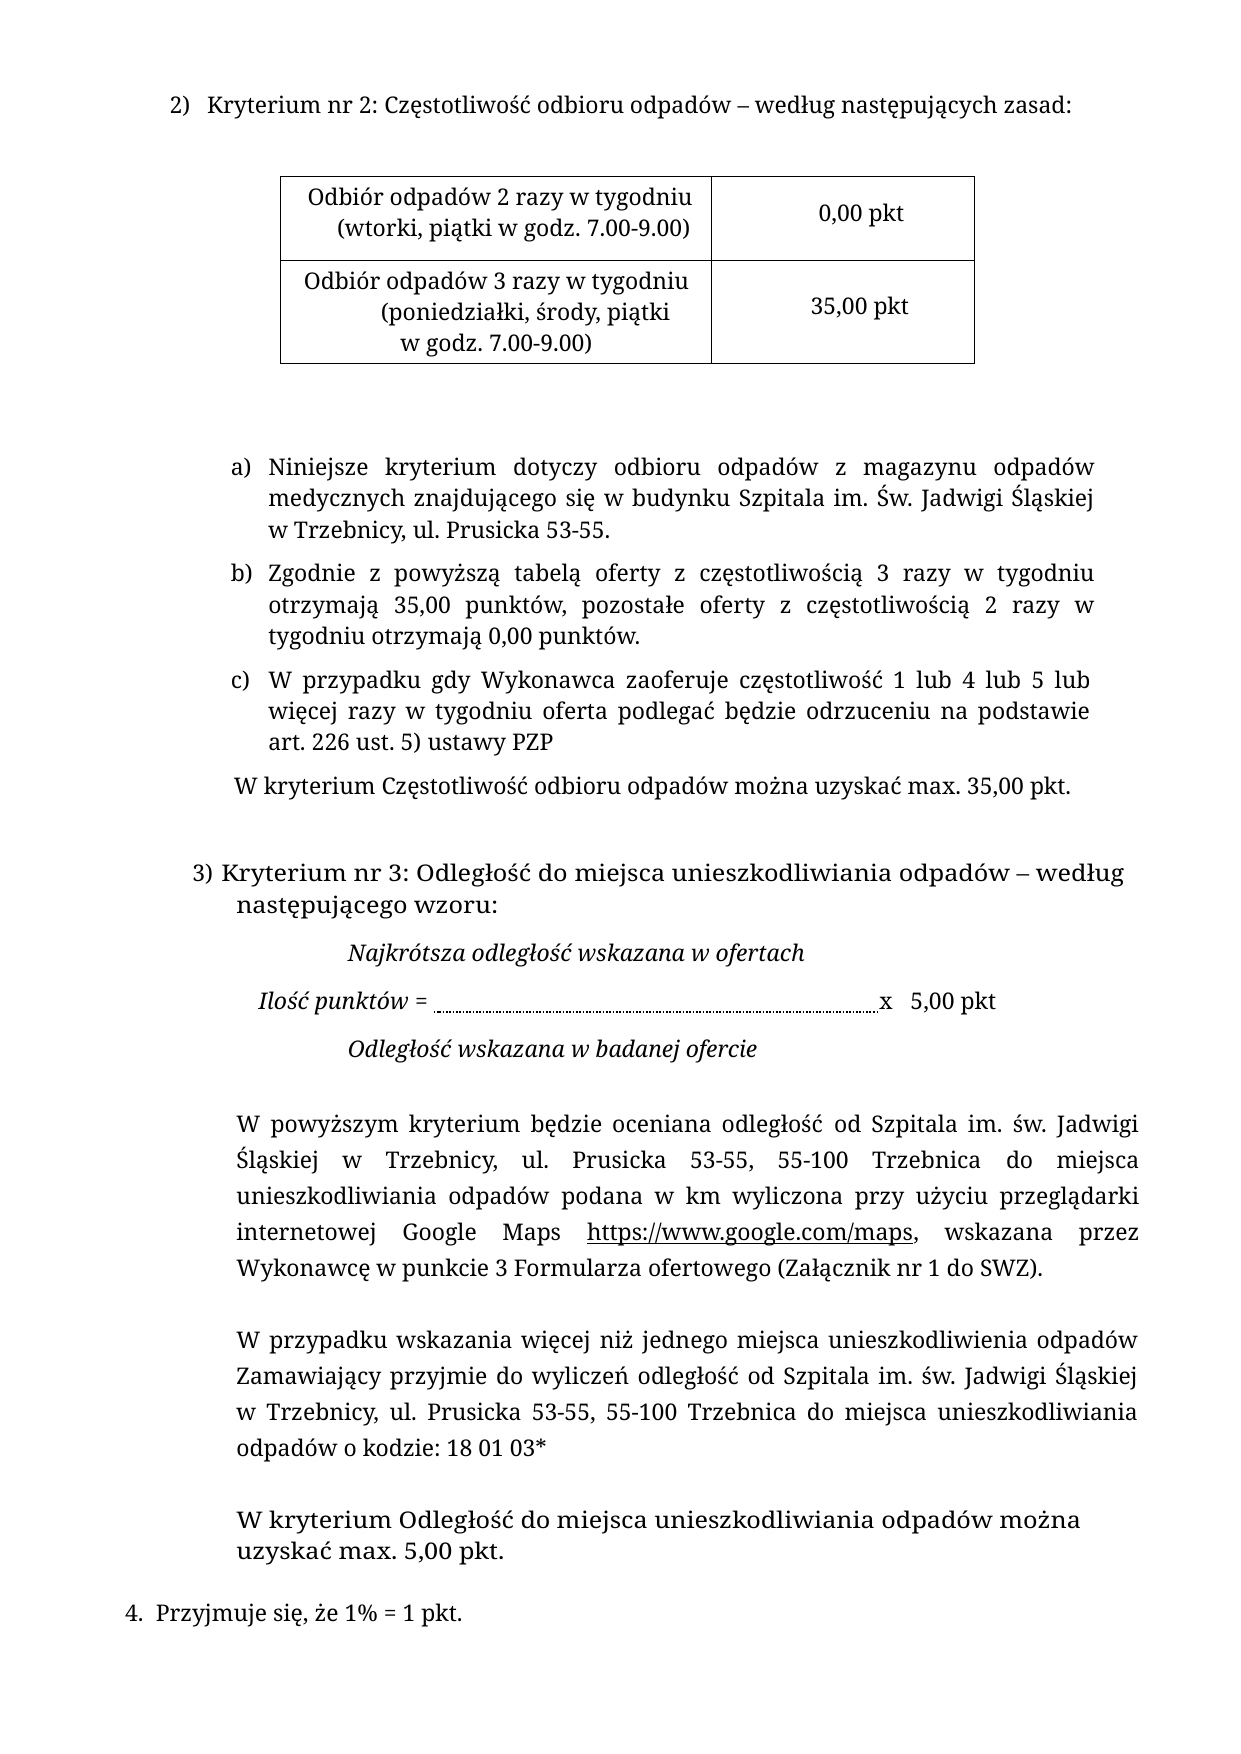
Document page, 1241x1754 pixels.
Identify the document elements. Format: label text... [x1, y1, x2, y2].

table_header Odbiór odpadów 2 razy w tygodniu (wtorki, piątki w godz. 7.00-9.00) [281, 177, 711, 259]
text W kryterium Odległość do miejsca unieszkodliwiania odpadów można uzyskać max. 5,00 pkt. [236, 1504, 1137, 1566]
list Niniejsze kryterium dotyczy odbioru odpadów z magazynu odpadów medycznych znajdującego się w budynku Szpitala im. Św. Jadwigi Śląskiej w Trzebnicy, ul. Prusicka 53-55. [231, 451, 1095, 545]
list Kryterium nr 3: Odległość do miejsca unieszkodliwiania odpadów – według następującego wzoru: [192, 857, 1137, 920]
list W przypadku gdy Wykonawca zaoferuje częstotliwość 1 lub 4 lub 5 lub więcej razy w tygodniu oferta podlegać będzie odrzuceniu na podstawie art. 226 ust. 5) ustawy PZP [231, 663, 1091, 757]
text W powyższym kryterium będzie oceniana odległość od Szpitala im. św. Jadwigi Śląskiej w Trzebnicy, ul. Prusicka 53-55, 55-100 Trzebnica do miejsca unieszkodliwiania odpadów podana w km wyliczona przy użyciu przeglądarki internetowej Google Maps https://www.google.com/maps, wskazana przez Wykonawcę w punkcie 3 Formularza ofertowego (Załącznik nr 1 do SWZ). [236, 1108, 1139, 1283]
text W kryterium Częstotliwość odbioru odpadów można uzyskać max. 35,00 pkt. [192, 770, 1137, 801]
list Zgodnie z powyższą tabelą oferty z częstotliwością 3 razy w tygodniu otrzymają 35,00 punktów, pozostałe oferty z częstotliwością 2 razy w tygodniu otrzymają 0,00 punktów. [231, 557, 1095, 651]
text Najkrótsza odległość wskazana w ofertach [258, 937, 1240, 968]
text Ilość punktów = x 5,00 pkt [258, 985, 1240, 1016]
table_cell 35,00 pkt [712, 261, 974, 362]
table_header 0,00 pkt [712, 177, 974, 259]
list Kryterium nr 2: Częstotliwość odbioru odpadów – według następujących zasad: [169, 89, 1137, 120]
text W przypadku wskazania więcej niż jednego miejsca unieszkodliwienia odpadów Zamawiający przyjmie do wyliczeń odległość od Szpitala im. św. Jadwigi Śląskiej w Trzebnicy, ul. Prusicka 53-55, 55-100 Trzebnica do miejsca unieszkodliwiania odpadów o kodzie: 18 01 03* [236, 1324, 1139, 1463]
table_cell Odbiór odpadów 3 razy w tygodniu (poniedziałki, środy, piątki w godz. 7.00-9.00) [281, 261, 711, 362]
list Przyjmuje się, że 1% = 1 pkt. [125, 1597, 1137, 1629]
text Odległość wskazana w badanej ofercie [258, 1033, 1240, 1064]
